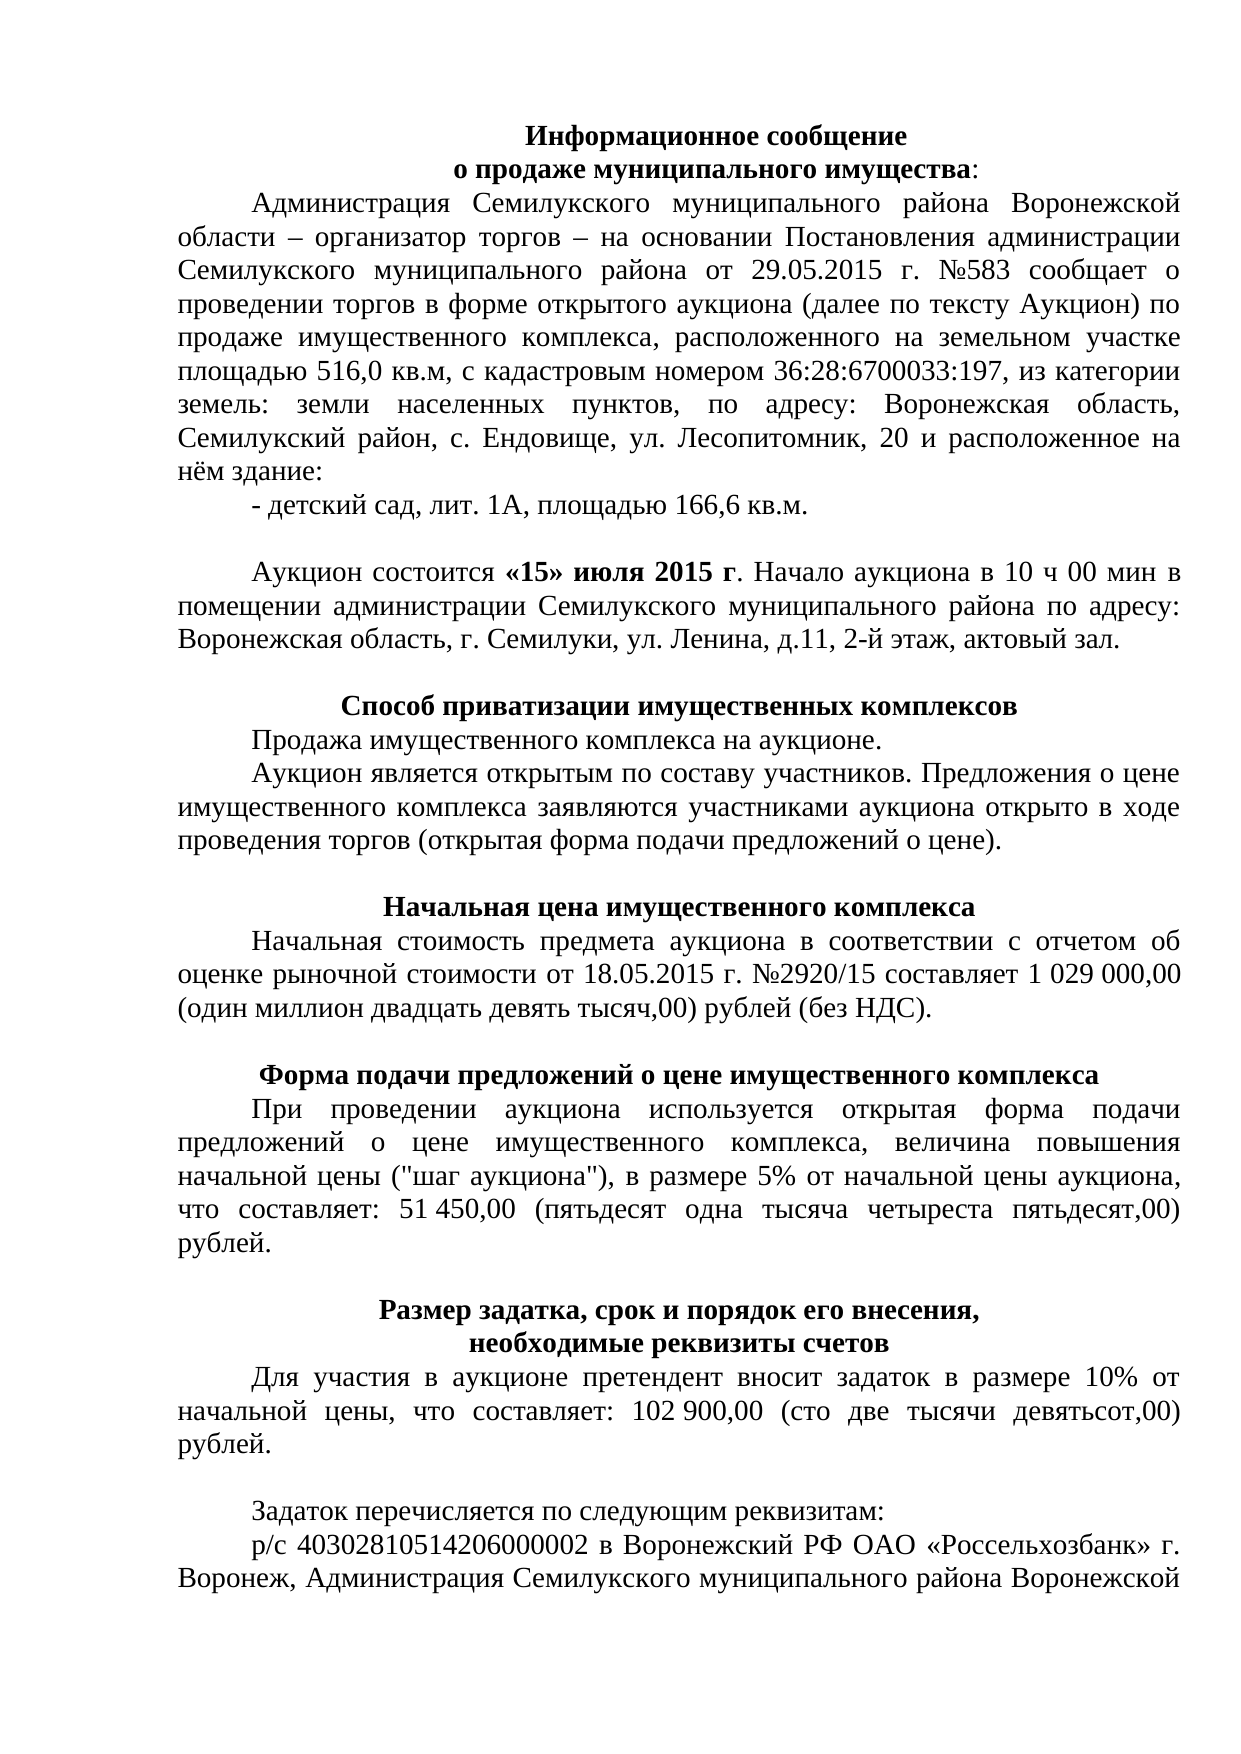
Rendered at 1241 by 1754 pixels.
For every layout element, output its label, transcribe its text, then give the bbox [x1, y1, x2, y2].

text необходимые реквизиты счетов [177, 1326, 1181, 1359]
text Задаток перечисляется по следующим реквизитам: [177, 1493, 1181, 1527]
text о продаже муниципального имущества: [177, 152, 1181, 185]
text - детский сад, лит. 1А, площадью 166,6 кв.м. [177, 487, 1181, 521]
text Аукцион является открытым по составу участников. Предложения о цене имущественного комплекса заявляются участниками аукциона открыто в ходе проведения торгов (открытая форма подачи предложений о цене). [177, 755, 1181, 856]
text Начальная цена имущественного комплекса [177, 889, 1181, 923]
text Администрация Семилукского муниципального района Воронежской области – организатор торгов – на основании Постановления администрации Семилукского муниципального района от 29.05.2015 г. №583 сообщает о проведении торгов в форме открытого аукциона (далее по тексту Аукцион) по продаже имущественного комплекса, расположенного на земельном участке площадью 516,0 кв.м, с кадастровым номером 36:28:6700033:197, из категории земель: земли населенных пунктов, по адресу: Воронежская область, Семилукский район, с. Ендовище, ул. Лесопитомник, 20 и расположенное на нём здание: [177, 185, 1181, 487]
text Информационное сообщение [177, 118, 1181, 152]
text Размер задатка, срок и порядок его внесения, [177, 1292, 1181, 1326]
text Способ приватизации имущественных комплексов [177, 688, 1181, 722]
text Начальная стоимость предмета аукциона в соответствии с отчетом об оценке рыночной стоимости от 18.05.2015 г. №2920/15 составляет 1 029 000,00 (один миллион двадцать девять тысяч,00) рублей (без НДС). [177, 923, 1181, 1024]
text При проведении аукциона используется открытая форма подачи предложений о цене имущественного комплекса, величина повышения начальной цены ("шаг аукциона"), в размере 5% от начальной цены аукциона, что составляет: 51 450,00 (пятьдесят одна тысяча четыреста пятьдесят,00) рублей. [177, 1091, 1181, 1258]
text Продажа имущественного комплекса на аукционе. [177, 722, 1181, 755]
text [177, 1527, 1181, 1594]
text Форма подачи предложений о цене имущественного комплекса [177, 1057, 1181, 1091]
text Аукцион состоится «15» июля 2015 г. Начало аукциона в 10 ч 00 мин в помещении администрации Семилукского муниципального района по адресу: Воронежская область, г. Семилуки, ул. Ленина, д.11, 2-й этаж, актовый зал. [177, 554, 1181, 655]
text Для участия в аукционе претендент вносит задаток в размере 10% от начальной цены, что составляет: 102 900,00 (сто две тысячи девятьсот,00) рублей. [177, 1359, 1181, 1460]
